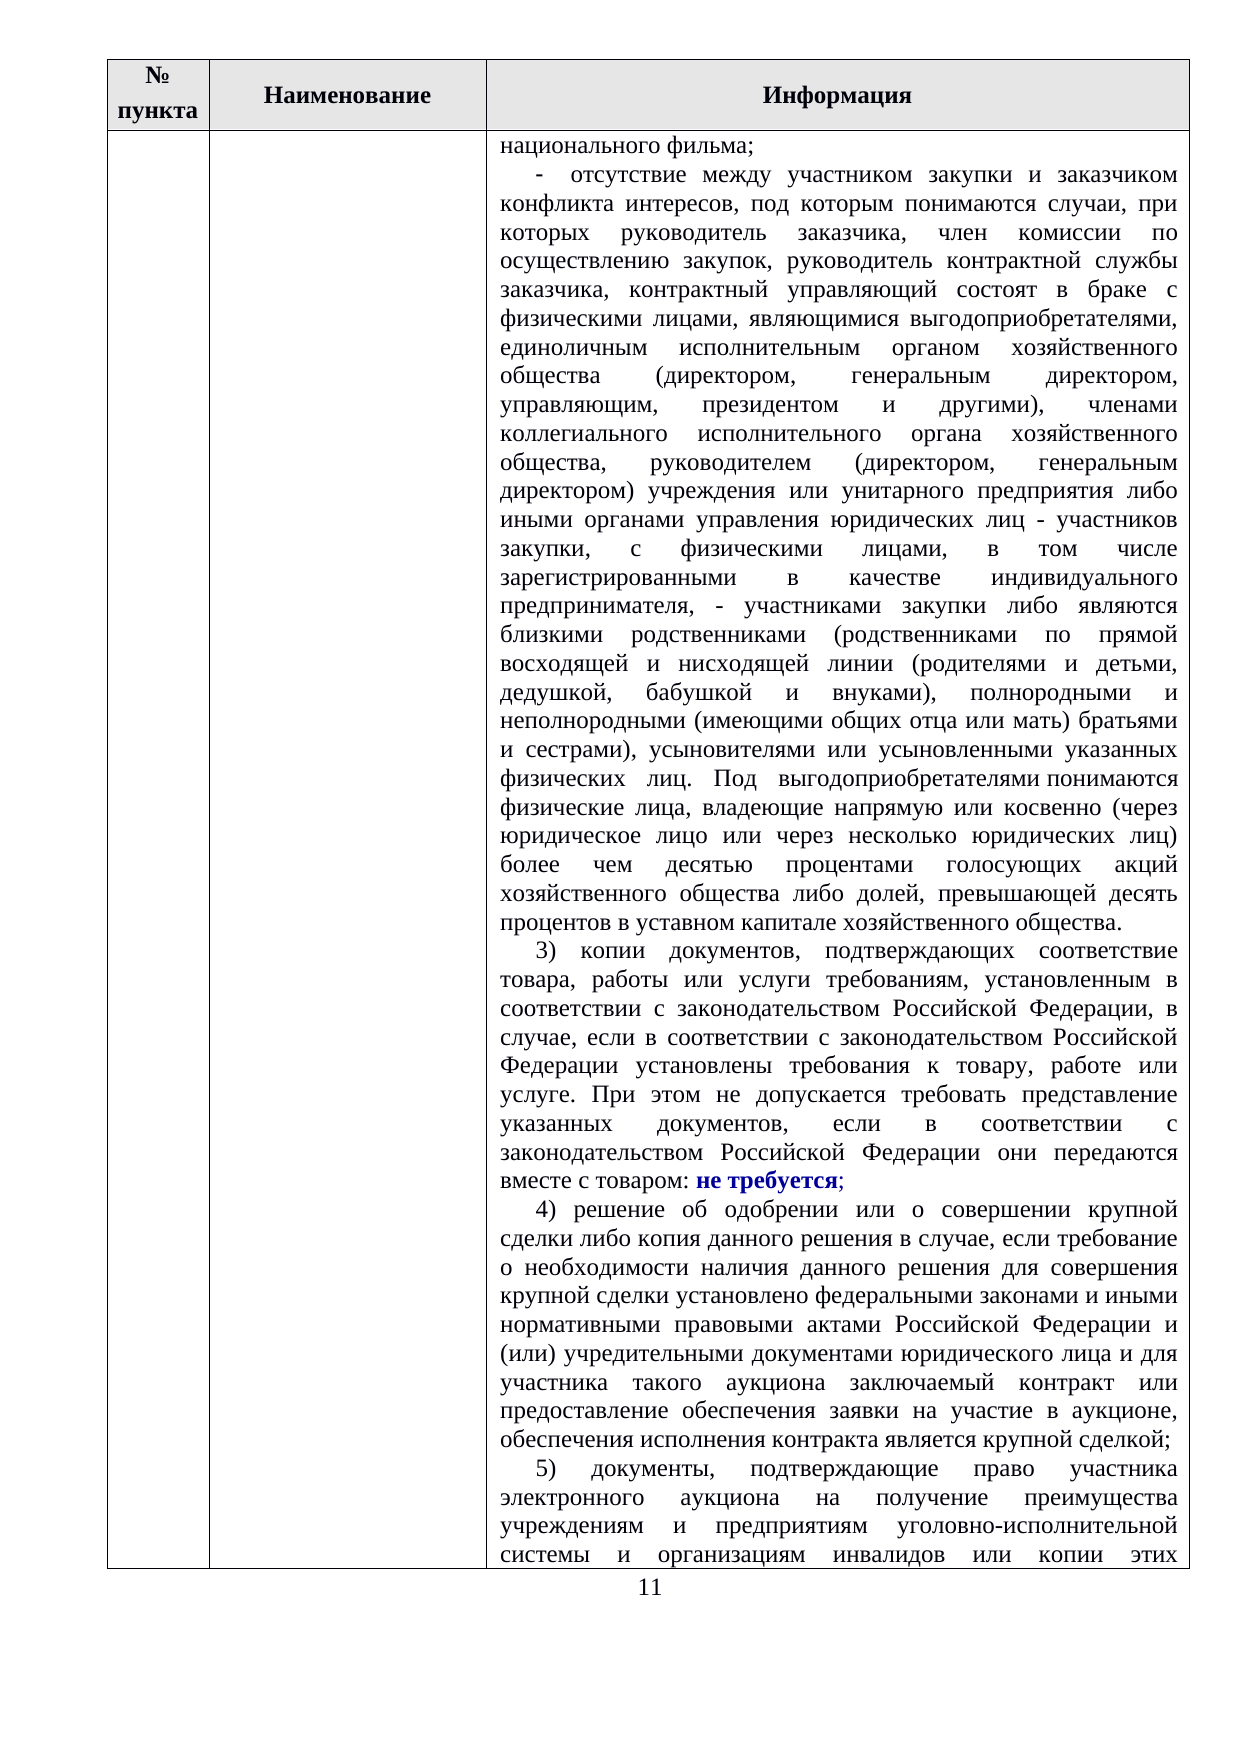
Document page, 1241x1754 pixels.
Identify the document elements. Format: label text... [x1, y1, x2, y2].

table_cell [487, 131, 1189, 1568]
table_header № пункта [108, 60, 209, 129]
table_header Информация [487, 60, 1189, 129]
table_header Наименование [210, 60, 486, 129]
table_cell [108, 131, 209, 1568]
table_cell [210, 131, 486, 1568]
